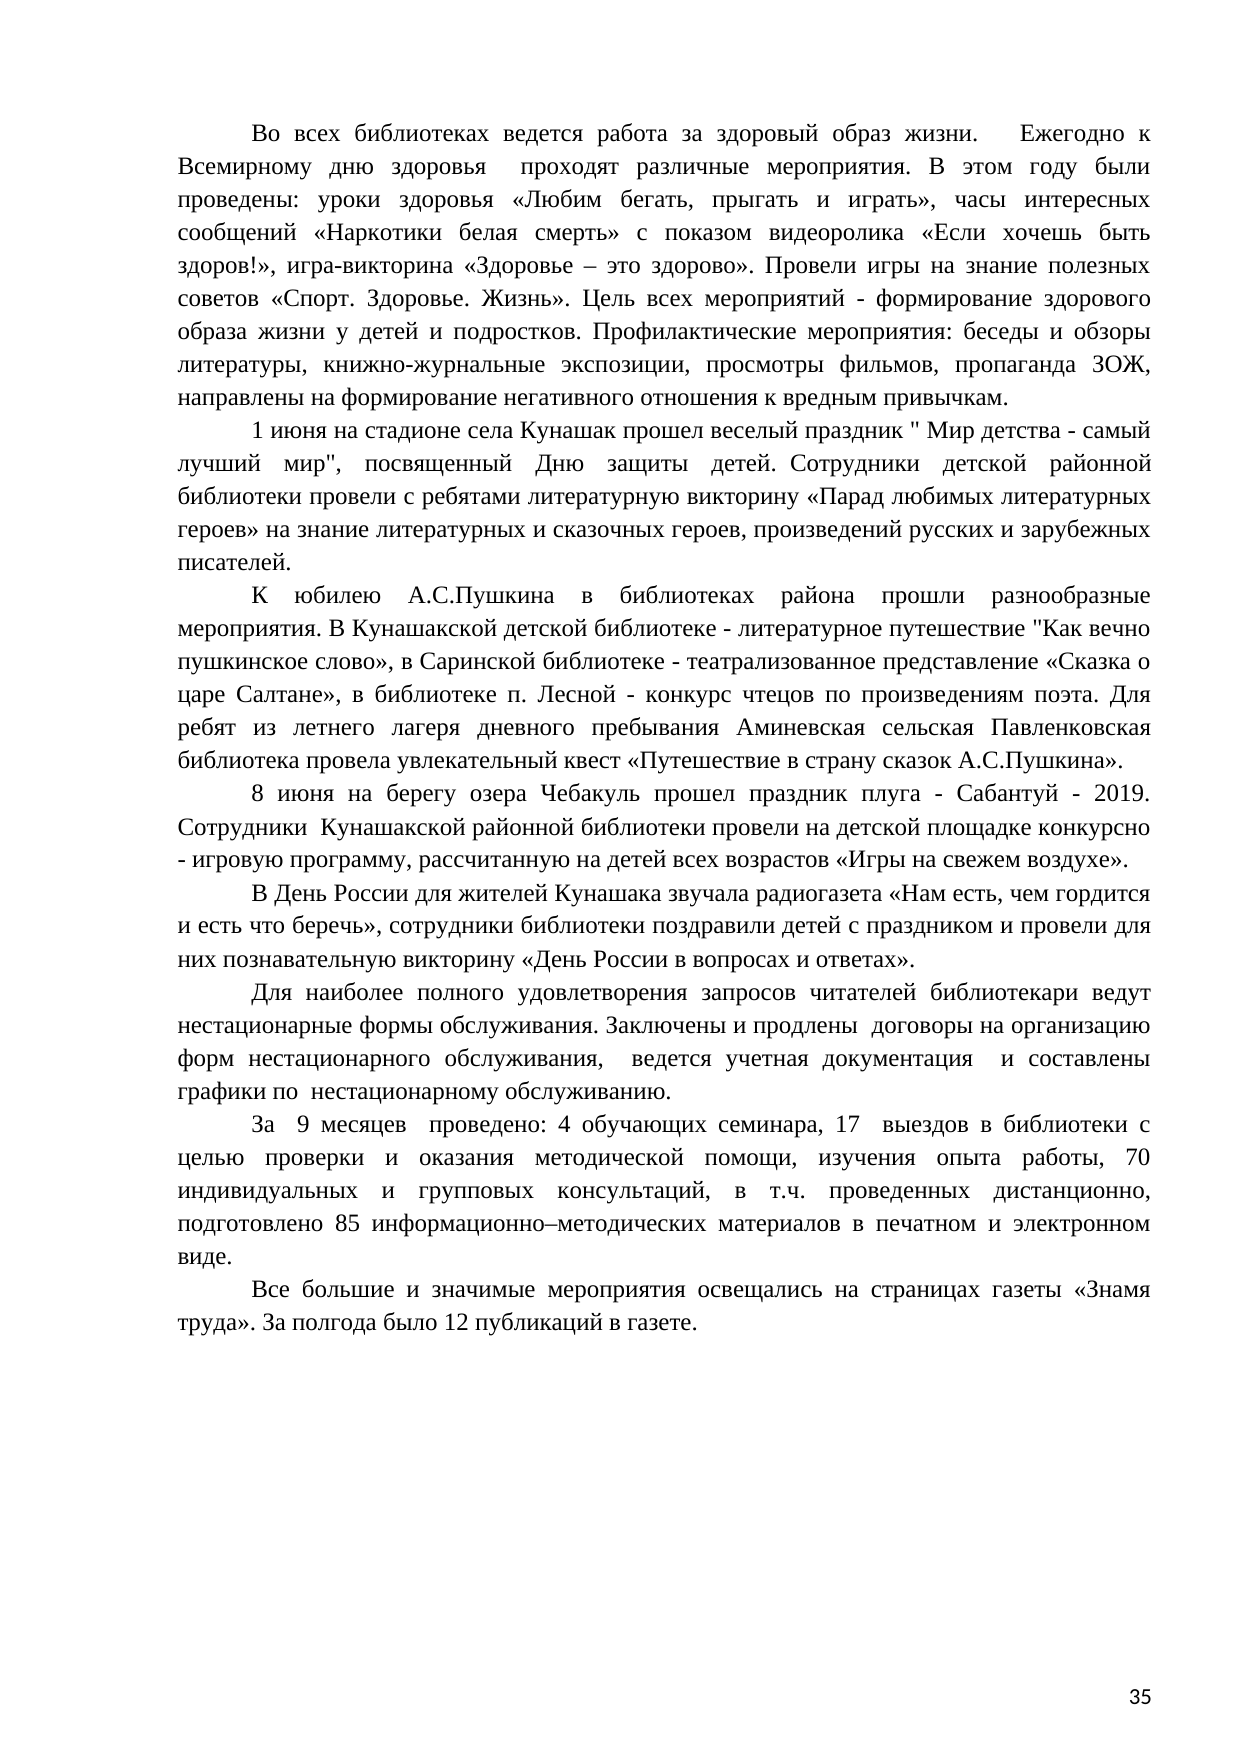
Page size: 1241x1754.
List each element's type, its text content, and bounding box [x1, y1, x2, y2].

text Во всех библиотеках ведется работа за здоровый образ жизни. Ежегодно к Всемирному дню здоровья проходят различные мероприятия. В этом году были проведены: уроки здоровья «Любим бегать, прыгать и играть», часы интересных сообщений «Наркотики белая смерть» с показом видеоролика «Если хочешь быть здоров!», игра-викторина «Здоровье – это здорово». Провели игры на знание полезных советов «Спорт. Здоровье. Жизнь». Цель всех мероприятий - формирование здорового образа жизни у детей и подростков. Профилактические мероприятия: беседы и обзоры литературы, книжно-журнальные экспозиции, просмотры фильмов, пропаганда ЗОЖ, направлены на формирование негативного отношения к вредным привычкам. [177, 118, 1152, 411]
text К юбилею А.С.Пушкина в библиотеках района прошли разнообразные мероприятия. В Кунашакской детской библиотеке - литературное путешествие "Как вечно пушкинское слово», в Саринской библиотеке - театрализованное представление «Сказка о царе Салтане», в библиотеке п. Лесной - конкурс чтецов по произведениям поэта. Для ребят из летнего лагеря дневного пребывания Аминевская сельская Павленковская библиотека провела увлекательный квест «Путешествие в страну сказок А.С.Пушкина». [177, 580, 1152, 774]
text 1 июня на стадионе села Кунашак прошел веселый праздник " Мир детства - самый лучший мир", посвященный Дню защиты детей. Сотрудники детской районной библиотеки провели с ребятами литературную викторину «Парад любимых литературных героев» на знание литературных и сказочных героев, произведений русских и зарубежных писателей. [177, 415, 1152, 576]
text Для наиболее полного удовлетворения запросов читателей библиотекари ведут нестационарные формы обслуживания. Заключены и продлены договоры на организацию форм нестационарного обслуживания, ведется учетная документация и составлены графики по нестационарному обслуживанию. [177, 977, 1152, 1104]
text В День России для жителей Кунашака звучала радиогазета «Нам есть, чем гордится и есть что беречь», сотрудники библиотеки поздравили детей с праздником и провели для них познавательную викторину «День России в вопросах и ответах». [177, 878, 1152, 972]
text Все большие и значимые мероприятия освещались на страницах газеты «Знамя труда». За полгода было 12 публикаций в газете. [177, 1274, 1152, 1336]
text 8 июня на берегу озера Чебакуль прошел праздник плуга - Сабантуй - 2019. Сотрудники Кунашакской районной библиотеки провели на детской площадке конкурсно - игровую программу, рассчитанную на детей всех возрастов «Игры на свежем воздухе». [177, 778, 1152, 873]
text За 9 месяцев проведено: 4 обучающих семинара, 17 выездов в библиотеки с целью проверки и оказания методической помощи, изучения опыта работы, 70 индивидуальных и групповых консультаций, в т.ч. проведенных дистанционно, подготовлено 85 информационно–методических материалов в печатном и электронном виде. [177, 1109, 1152, 1269]
